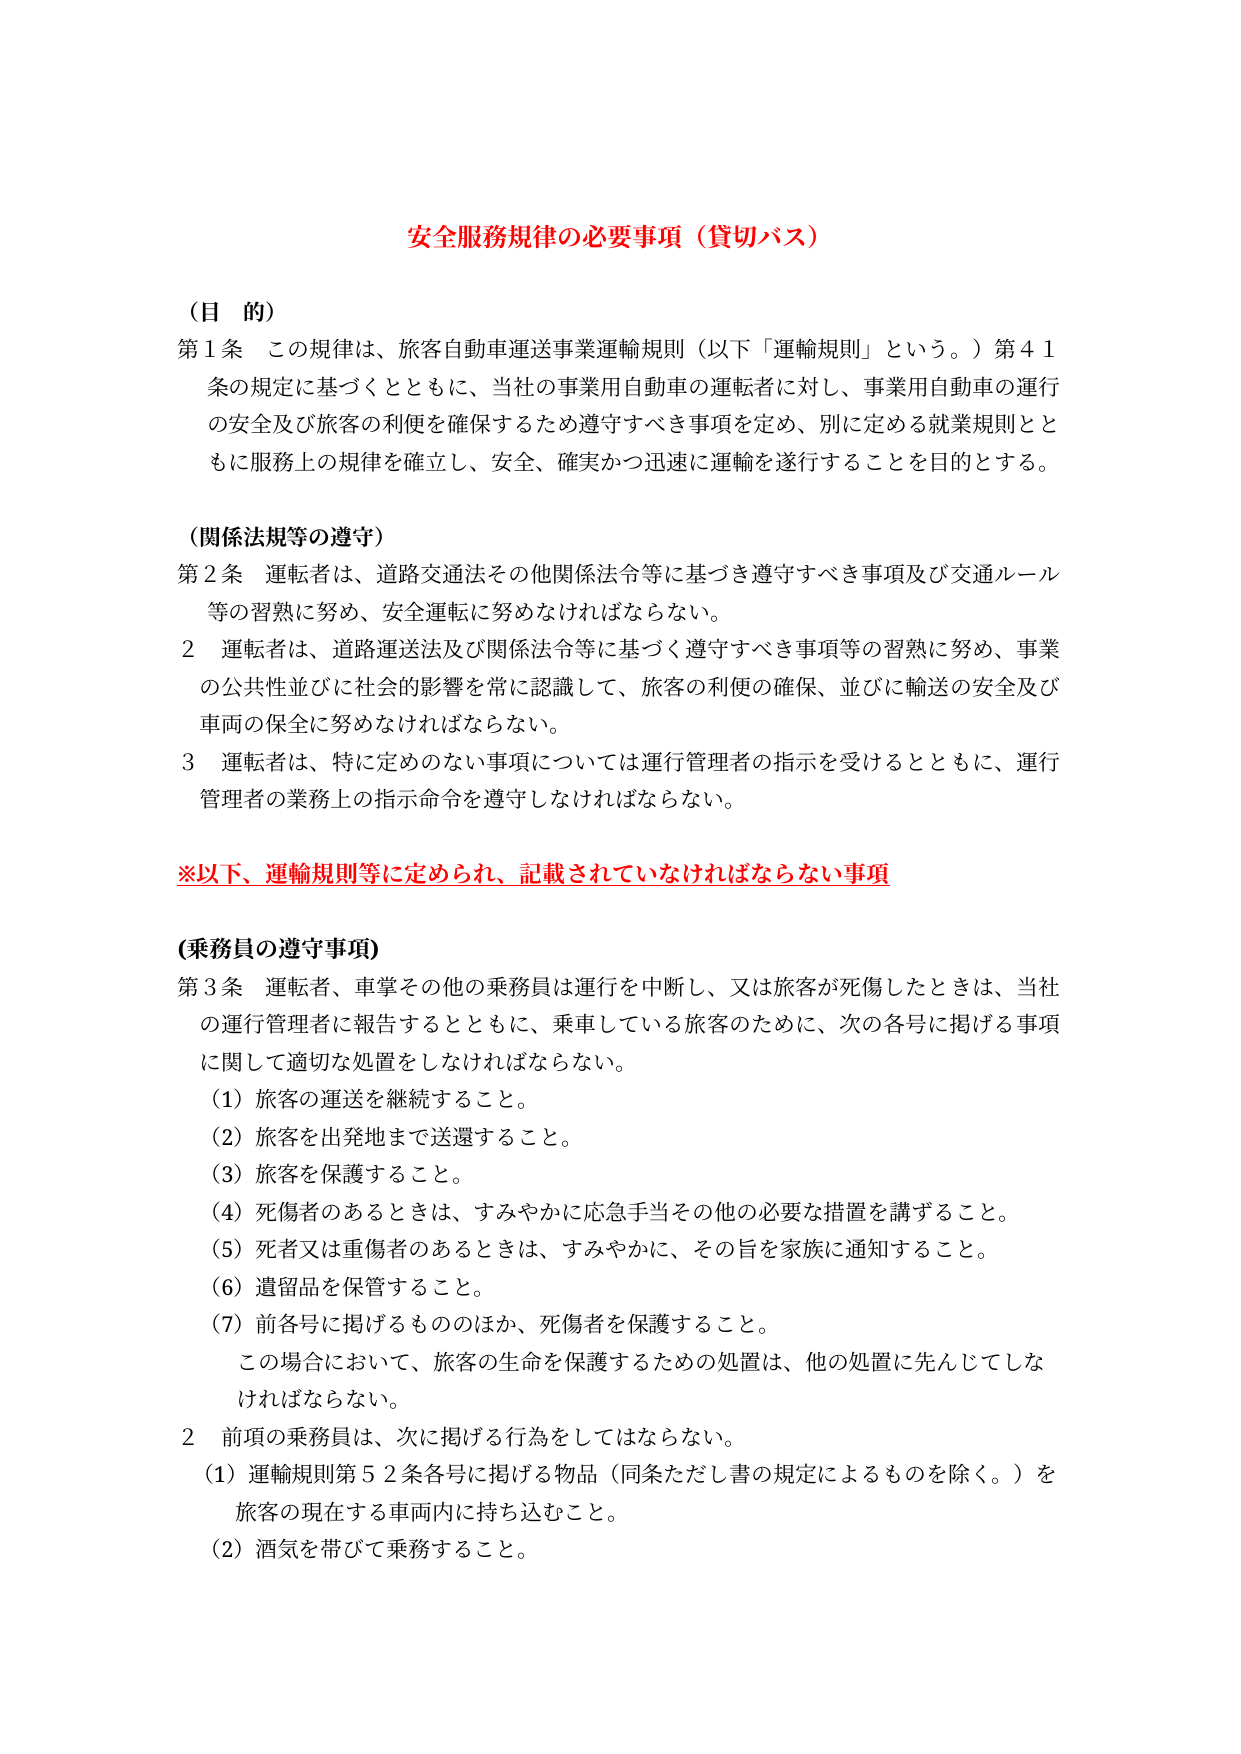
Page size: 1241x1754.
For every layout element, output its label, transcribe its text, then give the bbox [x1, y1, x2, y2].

text ※以下、運輸規則等に定められ、記載されていなければならない事項 [177, 854, 1063, 892]
text （7）前各号に掲げるもののほか、死傷者を保護すること。 [177, 1304, 1063, 1342]
text （5）死者又は重傷者のあるときは、すみやかに、その旨を家族に通知すること。 [177, 1229, 1063, 1267]
text （1）運輸規則第５２条各号に掲げる物品（同条ただし書の規定によるものを除く。）を旅客の現在する車両内に持ち込むこと。 [192, 1454, 1063, 1529]
text 安全服務規律の必要事項（貸切バス） [177, 217, 1063, 254]
text ３ 運転者は、特に定めのない事項については運行管理者の指示を受けるとともに、運行管理者の業務上の指示命令を遵守しなければならない。 [177, 742, 1063, 817]
text （4）死傷者のあるときは、すみやかに応急手当その他の必要な措置を講ずること。 [177, 1192, 1063, 1229]
text （目 的） [177, 292, 1063, 329]
text （2）酒気を帯びて乗務すること。 [177, 1529, 1063, 1567]
text この場合において、旅客の生命を保護するための処置は、他の処置に先んじてしなければならない。 [236, 1342, 1063, 1417]
text 第１条 この規律は、旅客自動車運送事業運輸規則（以下「運輸規則」という。）第４１条の規定に基づくとともに、当社の事業用自動車の運転者に対し、事業用自動車の運行の安全及び旅客の利便を確保するため遵守すべき事項を定め、別に定める就業規則とともに服務上の規律を確立し、安全、確実かつ迅速に運輸を遂行することを目的とする。 [177, 329, 1063, 479]
text （関係法規等の遵守） [177, 517, 1063, 554]
text （2）旅客を出発地まで送還すること。 [177, 1117, 1063, 1154]
text ２ 運転者は、道路運送法及び関係法令等に基づく遵守すべき事項等の習熟に努め、事業の公共性並びに社会的影響を常に認識して、旅客の利便の確保、並びに輸送の安全及び車両の保全に努めなければならない。 [177, 629, 1063, 742]
text 第２条 運転者は、道路交通法その他関係法令等に基づき遵守すべき事項及び交通ルール等の習熟に努め、安全運転に努めなければならない。 [177, 554, 1063, 629]
text （1）旅客の運送を継続すること。 [177, 1079, 1063, 1117]
text （3）旅客を保護すること。 [177, 1154, 1063, 1192]
text (乗務員の遵守事項) [177, 929, 1063, 967]
text ２ 前項の乗務員は、次に掲げる行為をしてはならない。 [177, 1417, 1063, 1454]
text 第３条 運転者、車掌その他の乗務員は運行を中断し、又は旅客が死傷したときは、当社の運行管理者に報告するとともに、乗車している旅客のために、次の各号に掲げる事項に関して適切な処置をしなければならない。 [177, 967, 1063, 1079]
text （6）遺留品を保管すること。 [177, 1267, 1063, 1304]
